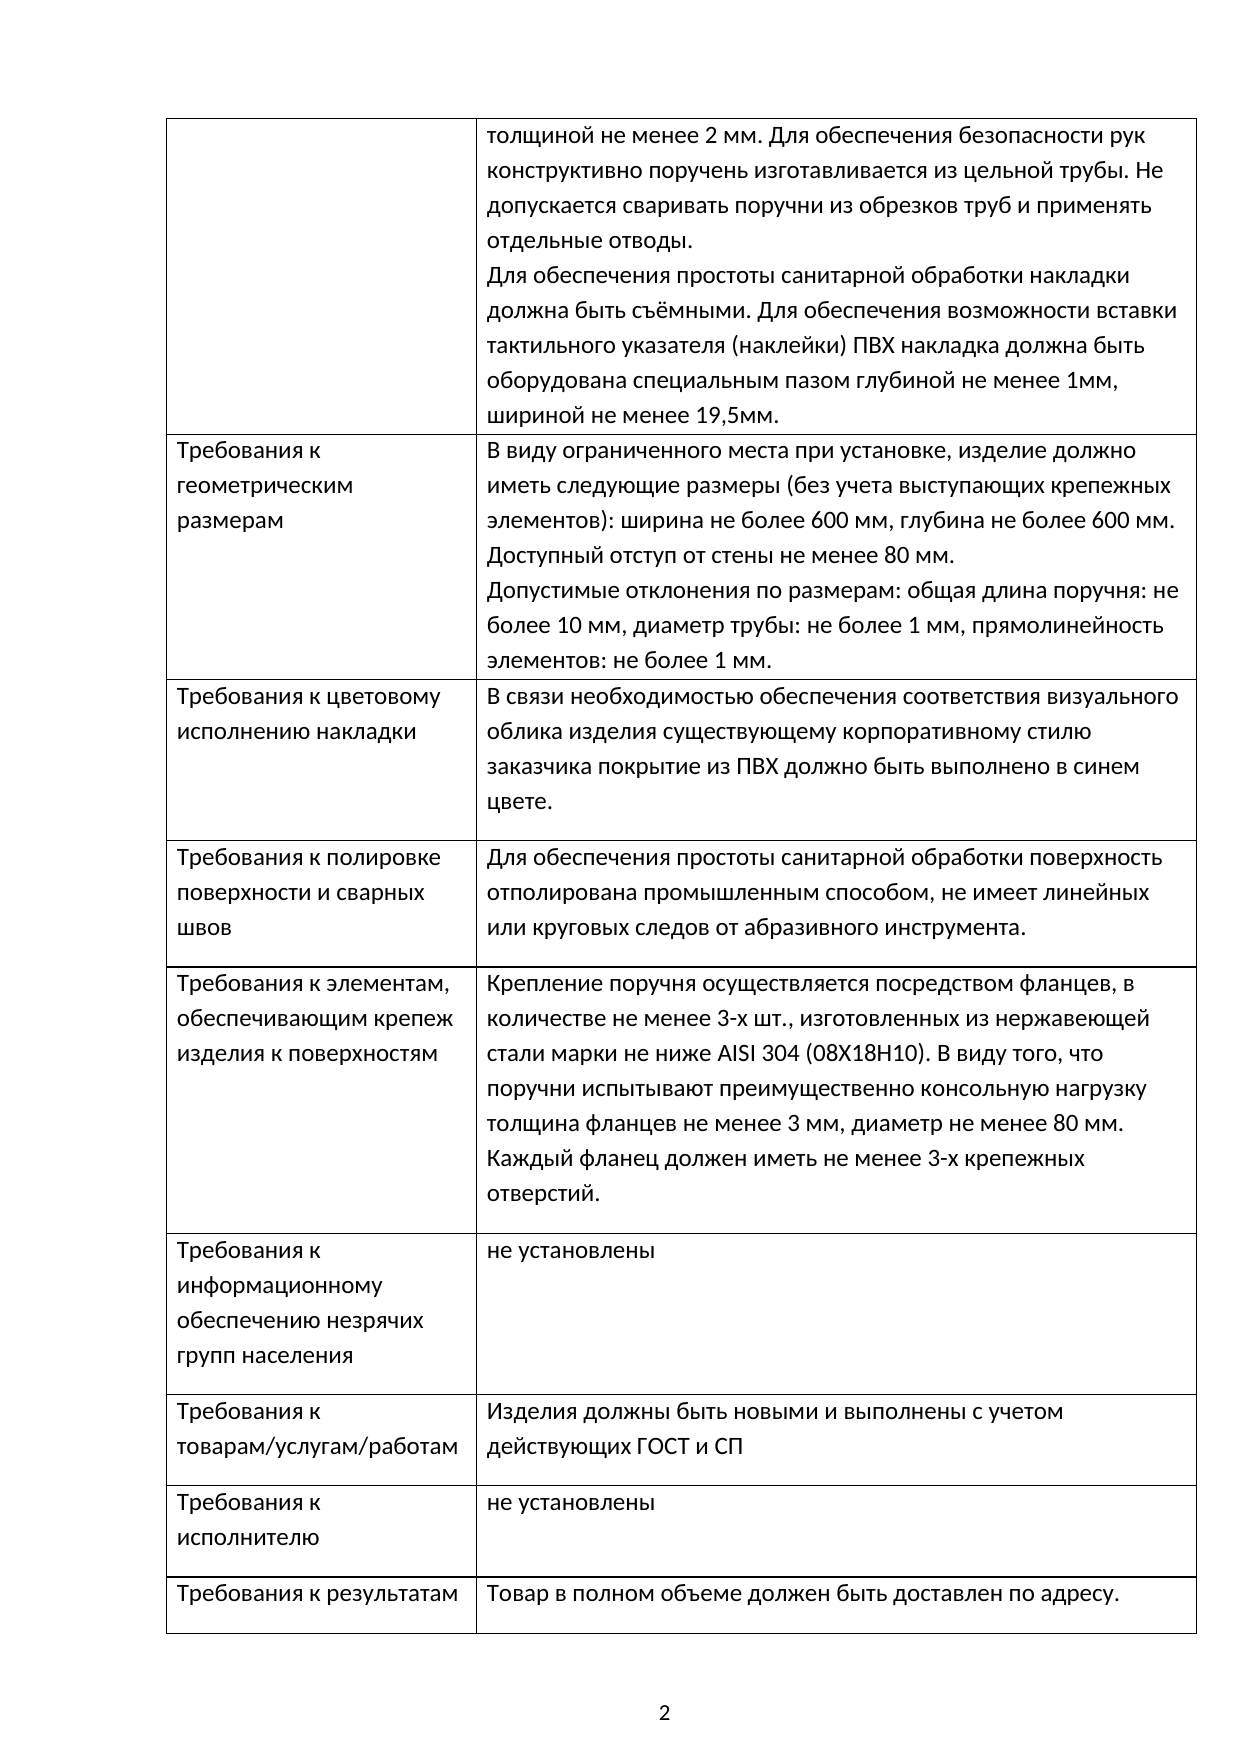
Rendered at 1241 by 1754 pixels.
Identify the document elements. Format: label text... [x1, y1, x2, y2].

table_cell Требования к исполнителю [167, 1486, 476, 1576]
table_cell Требования к товарам/услугам/работам [167, 1395, 476, 1485]
table_cell Для обеспечения простоты санитарной обработки поверхность отполирована промышленным способом, не имеет линейных или круговых следов от абразивного инструмента. [477, 841, 1196, 966]
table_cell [477, 119, 1196, 433]
table_cell В связи необходимостью обеспечения соответствия визуального облика изделия существующему корпоративному стилю заказчика покрытие из ПВХ должно быть выполнено в синем цвете. [477, 680, 1196, 840]
table_cell не установлены [477, 1486, 1196, 1576]
table_cell Требования к цветовому исполнению накладки [167, 680, 476, 840]
table_cell Крепление поручня осуществляется посредством фланцев, в количестве не менее 3-х шт., изготовленных из нержавеющей стали марки не ниже AISI 304 (08Х18Н10). В виду того, что поручни испытывают преимущественно консольную нагрузку толщина фланцев не менее 3 мм, диаметр не менее 80 мм. Каждый фланец должен иметь не менее 3-х крепежных отверстий. [477, 968, 1196, 1233]
table_cell Требования к информационному обеспечению незрячих групп населения [167, 1234, 476, 1394]
table_cell В виду ограниченного места при установке, изделие должно иметь следующие размеры (без учета выступающих крепежных элементов): ширина не более 600 мм, глубина не более 600 мм. Доступный отступ от стены не менее 80 мм. Допустимые отклонения по размерам: общая длина поручня: не более 10 мм, диаметр трубы: не более 1 мм, прямолинейность элементов: не более 1 мм. [477, 435, 1196, 679]
table_cell Изделия должны быть новыми и выполнены с учетом действующих ГОСТ и СП [477, 1395, 1196, 1485]
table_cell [167, 119, 476, 433]
table_cell Требования к элементам, обеспечивающим крепеж изделия к поверхностям [167, 968, 476, 1233]
table_cell Требования к геометрическим размерам [167, 435, 476, 679]
table_cell не установлены [477, 1234, 1196, 1394]
table_cell Требования к полировке поверхности и сварных швов [167, 841, 476, 966]
table_cell Требования к результатам [167, 1578, 476, 1633]
table_cell Товар в полном объеме должен быть доставлен по адресу. [477, 1578, 1196, 1633]
